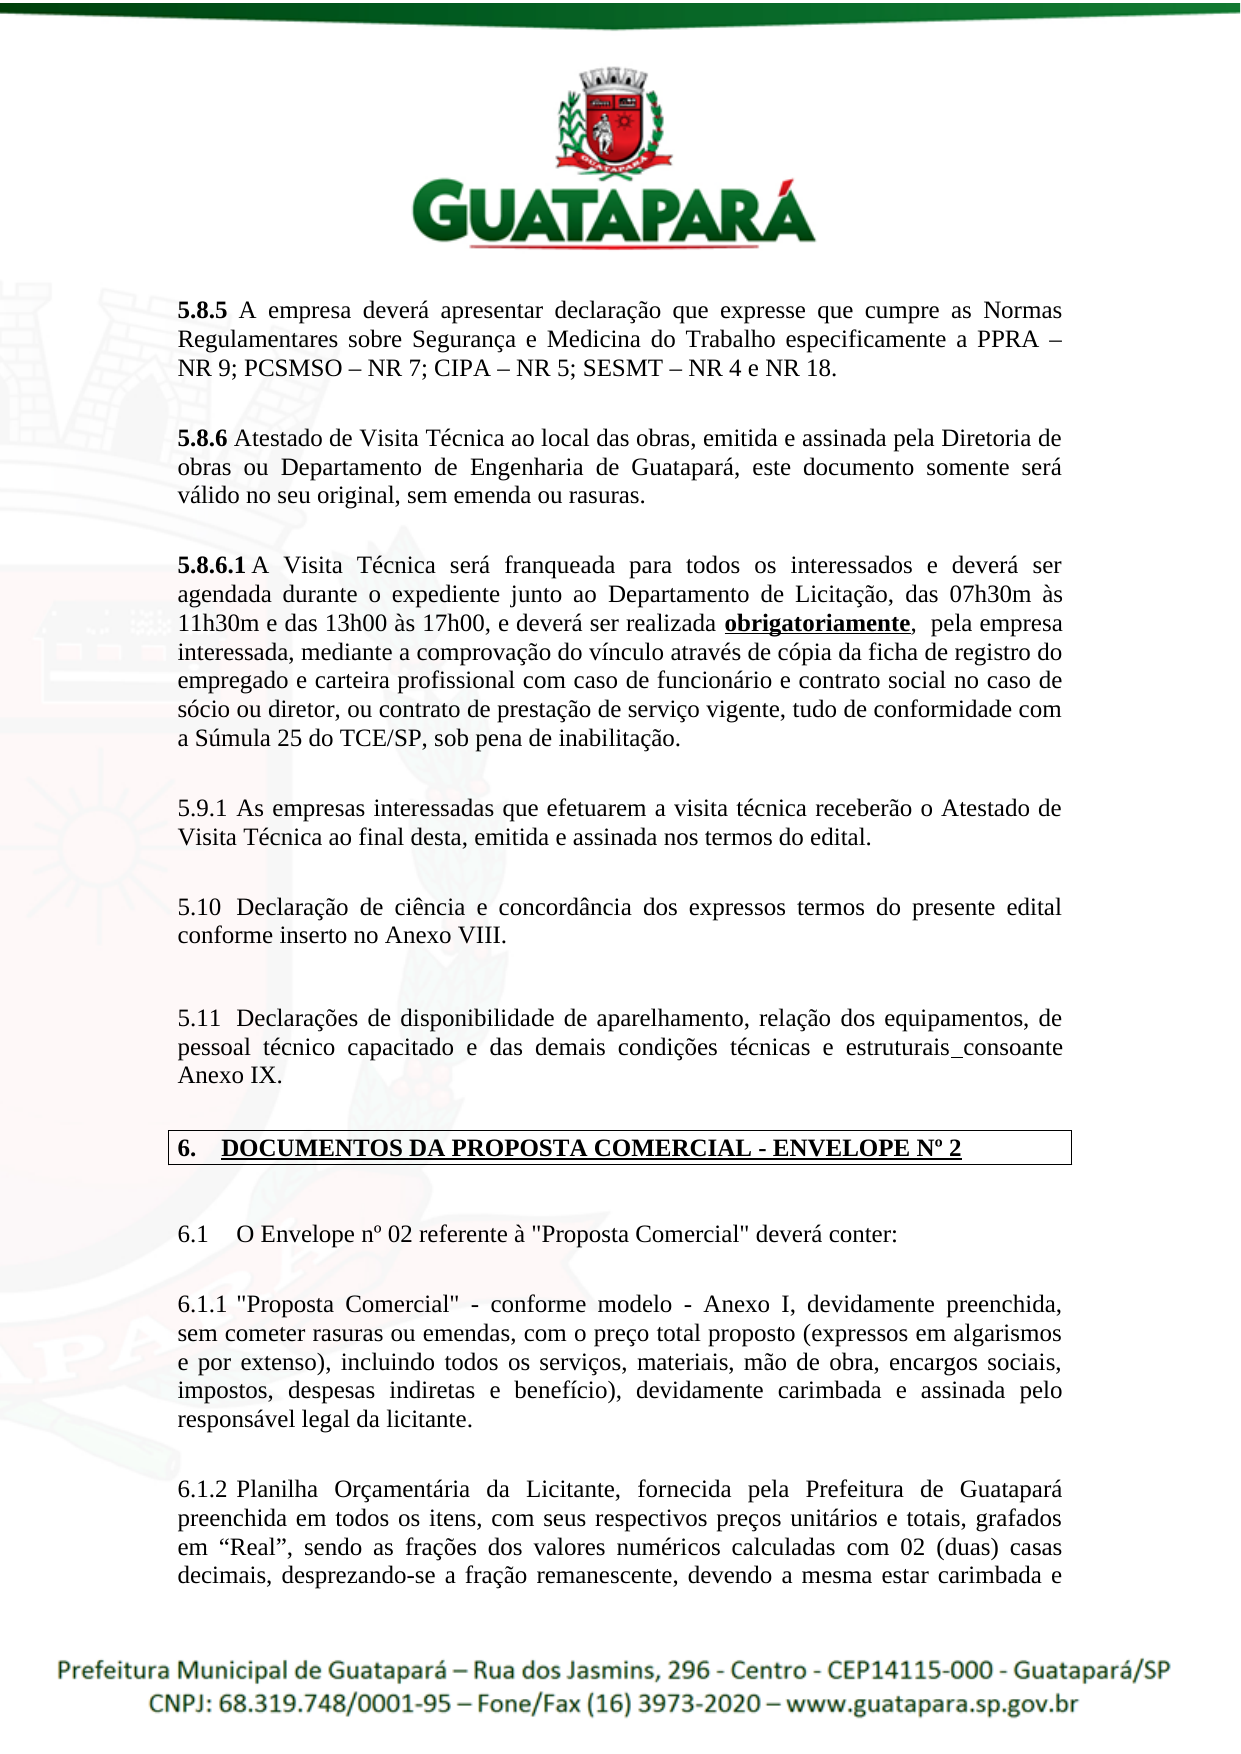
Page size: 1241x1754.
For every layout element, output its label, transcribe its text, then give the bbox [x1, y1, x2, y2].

list Declarações de disponibilidade de aparelhamento, relação dos equipamentos, de pessoal técnico capacitado e das demais condições técnicas e estruturais consoante Anexo IX. [177, 1003, 1063, 1089]
text 6. DOCUMENTOS DA PROPOSTA COMERCIAL - ENVELOPE Nº 2 [169, 1131, 1071, 1164]
list As empresas interessadas que efetuarem a visita técnica receberão o Atestado de Visita Técnica ao final desta, emitida e assinada nos termos do edital. [177, 793, 1063, 850]
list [177, 1474, 1063, 1589]
list O Envelope nº 02 referente à "Proposta Comercial" deverá conter: [177, 1219, 1063, 1248]
text 5.8.5 A empresa deverá apresentar declaração que expresse que cumpre as Normas Regulamentares sobre Segurança e Medicina do Trabalho especificamente a PPRA – NR 9; PCSMSO – NR 7; CIPA – NR 5; SESMT – NR 4 e NR 18. [177, 295, 1063, 382]
text 5.8.6 Atestado de Visita Técnica ao local das obras, emitida e assinada pela Diretoria de obras ou Departamento de Engenharia de Guatapará, este documento somente será válido no seu original, sem emenda ou rasuras. [177, 423, 1063, 509]
list "Proposta Comercial" - conforme modelo - Anexo I, devidamente preenchida, sem cometer rasuras ou emendas, com o preço total proposto (expressos em algarismos e por extenso), incluindo todos os serviços, materiais, mão de obra, encargos sociais, impostos, despesas indiretas e benefício), devidamente carimbada e assinada pelo responsável legal da licitante. [177, 1289, 1063, 1433]
list Declaração de ciência e concordância dos expressos termos do presente edital conforme inserto no Anexo VIII. [177, 892, 1063, 949]
list A Visita Técnica será franqueada para todos os interessados e deverá ser agendada durante o expediente junto ao Departamento de Licitação, das 07h30m às 11h30m e das 13h00 às 17h00, e deverá ser realizada obrigatoriamente, pela empresa interessada, mediante a comprovação do vínculo através de cópia da ficha de registro do empregado e carteira profissional com caso de funcionário e contrato social no caso de sócio ou diretor, ou contrato de prestação de serviço vigente, tudo de conformidade com a Súmula 25 do TCE/SP, sob pena de inabilitação. [177, 550, 1063, 752]
picture [0, 3, 1241, 1754]
